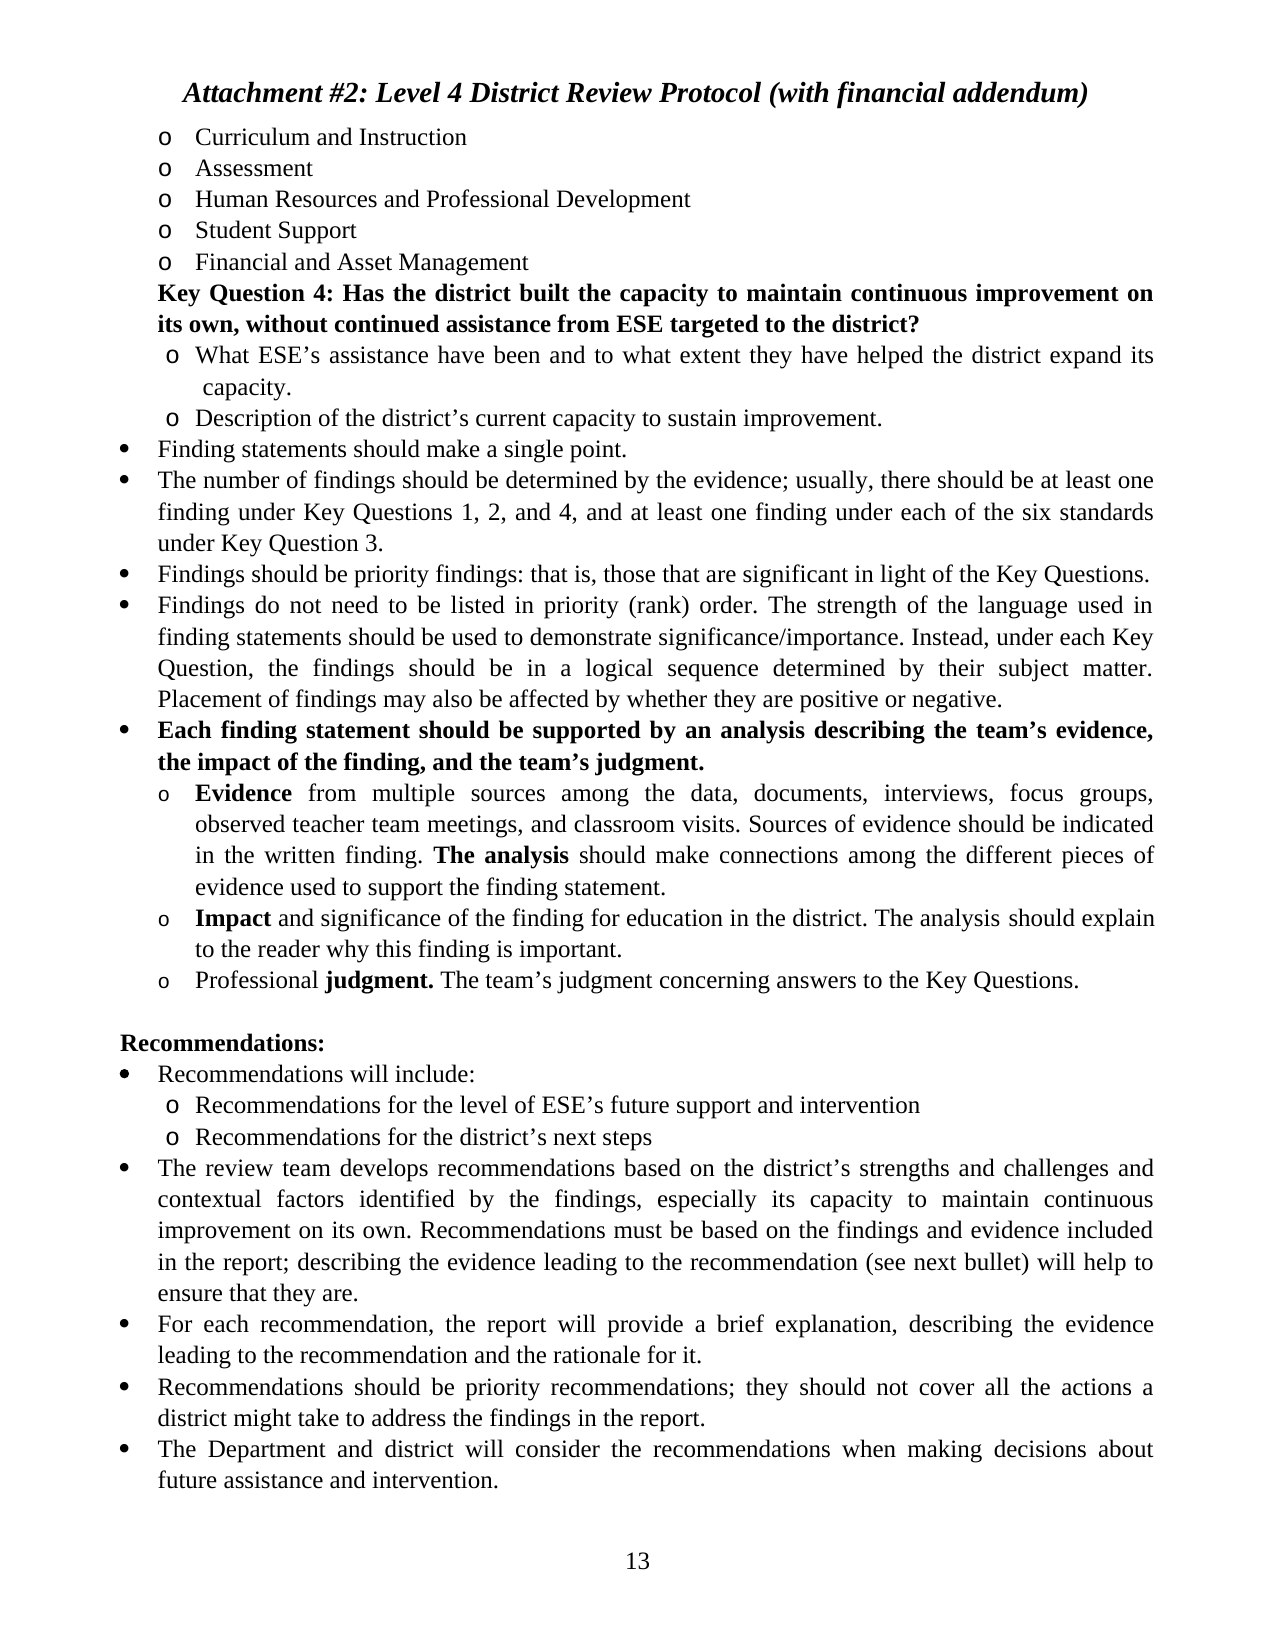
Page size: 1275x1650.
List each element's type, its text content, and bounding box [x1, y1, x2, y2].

list Evidence from multiple sources among the data, documents, interviews, focus groups, observed teacher team meetings, and classroom visits. Sources of evidence should be indicated in the written finding. The analysis should make connections among the different pieces of evidence used to support the finding statement. [157, 776, 1155, 901]
list The Department and district will consider the recommendations when making decisions about future assistance and intervention. [120, 1432, 1155, 1495]
list Student Support [157, 214, 1155, 245]
text Key Question 4: Has the district built the capacity to maintain continuous improvement on its own, without continued assistance from ESE targeted to the district? [157, 276, 1155, 339]
list Financial and Asset Management [157, 245, 1155, 276]
list Finding statements should make a single point. [120, 432, 1155, 464]
list Professional judgment. The team’s judgment concerning answers to the Key Questions. [157, 964, 1155, 995]
list The review team develops recommendations based on the district’s strengths and challenges and contextual factors identified by the findings, especially its capacity to maintain continuous improvement on its own. Recommendations must be based on the findings and evidence included in the report; describing the evidence leading to the recommendation (see next bullet) will help to ensure that they are. [120, 1151, 1155, 1307]
list Findings do not need to be listed in priority (rank) order. The strength of the language used in finding statements should be used to demonstrate significance/importance. Instead, under each Key Question, the findings should be in a logical sequence determined by their subject matter. Placement of findings may also be affected by whether they are positive or negative. [120, 589, 1155, 714]
list Description of the district’s current capacity to sustain improvement. [165, 401, 1155, 432]
list What ESE’s assistance have been and to what extent they have helped the district expand its capacity. [165, 339, 1155, 401]
list Assessment [157, 151, 1155, 182]
list For each recommendation, the report will provide a brief explanation, describing the evidence leading to the recommendation and the rationale for it. [120, 1307, 1155, 1370]
list Recommendations will include: [120, 1057, 1155, 1089]
list Findings should be priority findings: that is, those that are significant in light of the Key Questions. [120, 557, 1155, 589]
list Recommendations should be priority recommendations; they should not cover all the actions a district might take to address the findings in the report. [120, 1370, 1155, 1432]
list Curriculum and Instruction [157, 120, 1155, 151]
list Recommendations for the district’s next steps [165, 1120, 1155, 1151]
list The number of findings should be determined by the evidence; usually, there should be at least one finding under Key Questions 1, 2, and 4, and at least one finding under each of the six standards under Key Question 3. [120, 464, 1155, 557]
list Impact and significance of the finding for education in the district. The analysis should explain to the reader why this finding is important. [157, 901, 1155, 964]
list Human Resources and Professional Development [157, 182, 1155, 214]
list Each finding statement should be supported by an analysis describing the team’s evidence, the impact of the finding, and the team’s judgment. [120, 714, 1155, 776]
list Recommendations for the level of ESE’s future support and intervention [165, 1089, 1155, 1120]
text Recommendations: [120, 1026, 1155, 1057]
